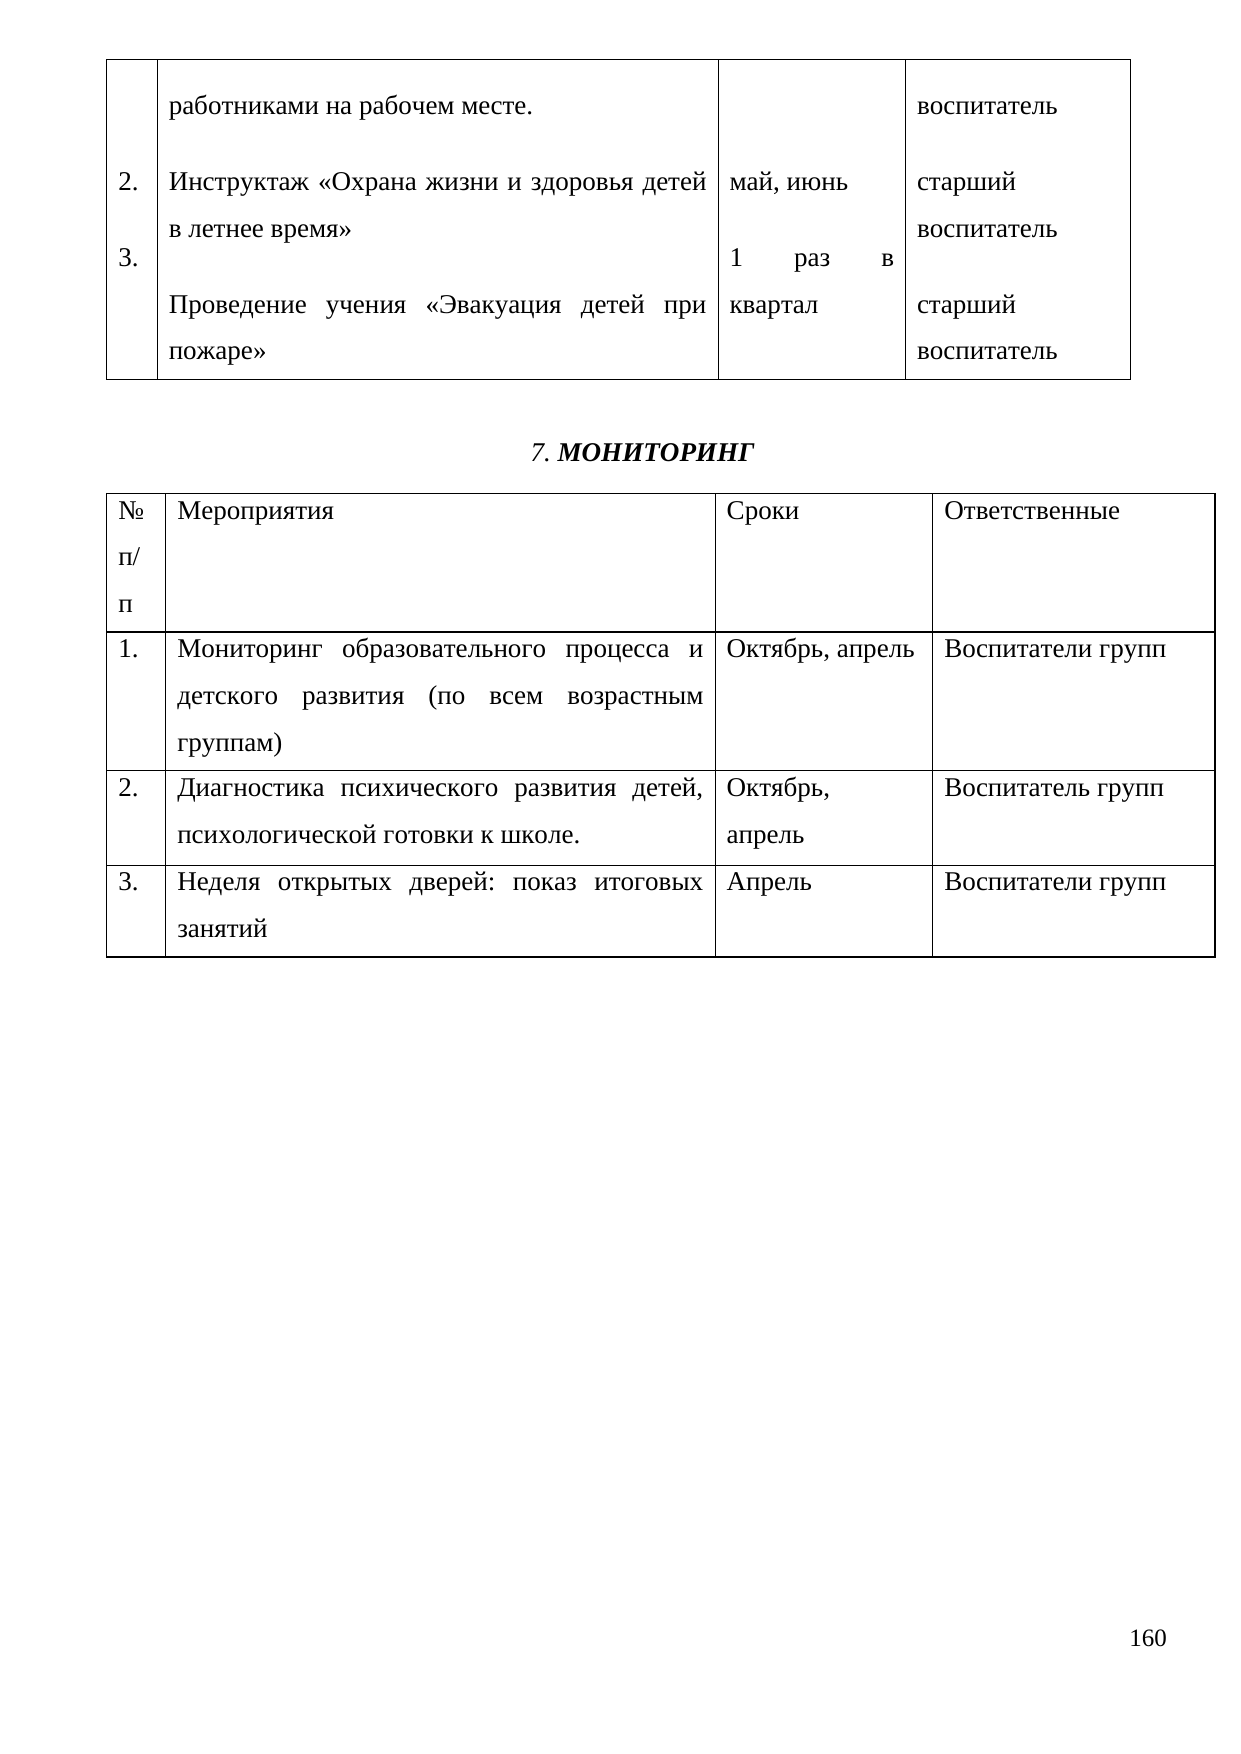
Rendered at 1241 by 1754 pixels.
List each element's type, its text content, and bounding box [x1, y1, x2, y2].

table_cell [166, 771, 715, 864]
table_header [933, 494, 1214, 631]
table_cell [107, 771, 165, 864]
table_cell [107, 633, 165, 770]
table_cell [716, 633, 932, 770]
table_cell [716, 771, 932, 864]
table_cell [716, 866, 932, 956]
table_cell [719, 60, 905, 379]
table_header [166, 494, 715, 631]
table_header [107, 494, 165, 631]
text 7. МОНИТОРИНГ [118, 436, 1167, 467]
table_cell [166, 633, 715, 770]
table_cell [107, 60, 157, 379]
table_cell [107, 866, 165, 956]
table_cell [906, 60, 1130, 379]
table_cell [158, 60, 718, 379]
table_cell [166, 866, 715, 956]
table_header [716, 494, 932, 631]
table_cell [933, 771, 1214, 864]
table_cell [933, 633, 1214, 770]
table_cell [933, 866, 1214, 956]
